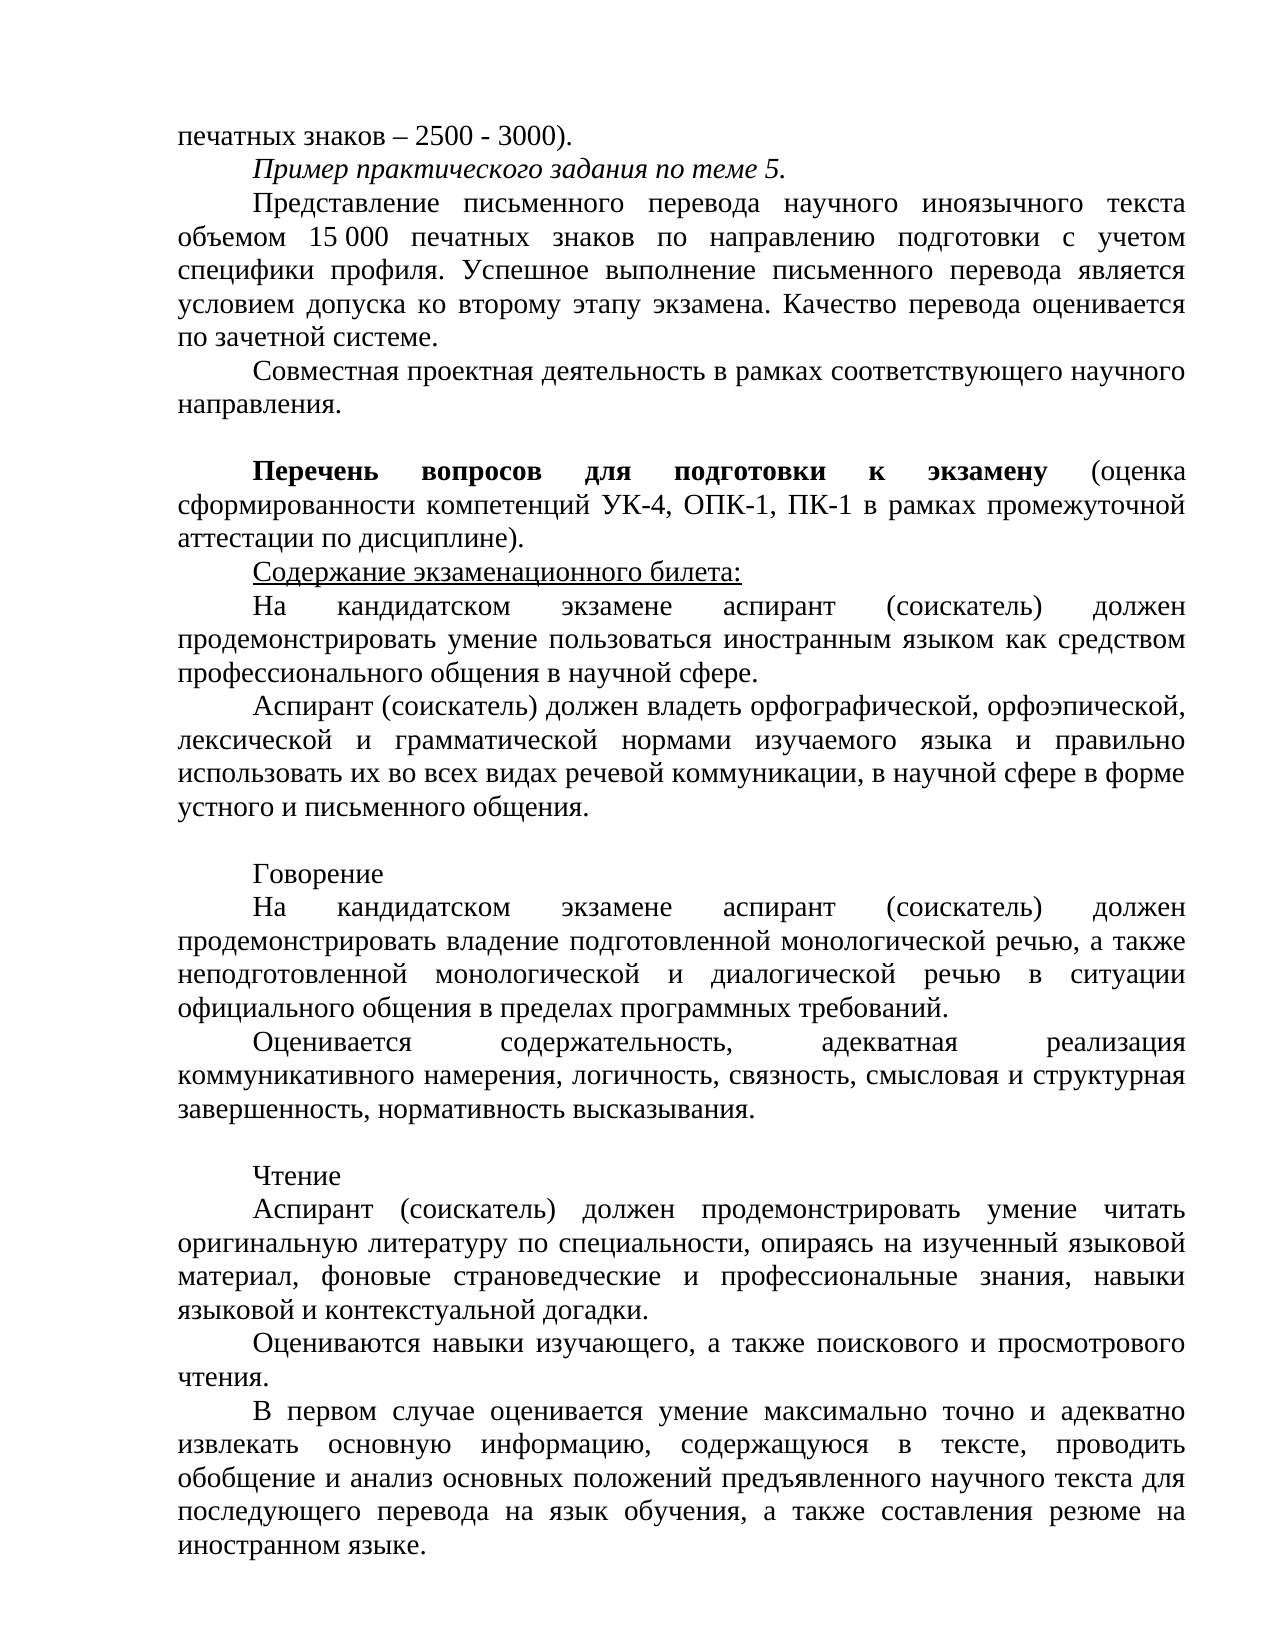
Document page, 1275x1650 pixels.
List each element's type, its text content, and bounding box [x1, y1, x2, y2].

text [177, 118, 1186, 152]
text На кандидатском экзамене аспирант (соискатель) должен продемонстрировать умение пользоваться иностранным языком как средством профессионального общения в научной сфере. [177, 588, 1186, 688]
text Представление письменного перевода научного иноязычного текста объемом 15 000 печатных знаков по направлению подготовки с учетом специфики профиля. Успешное выполнение письменного перевода является условием допуска ко второму этапу экзамена. Качество перевода оценивается по зачетной системе. [177, 185, 1186, 353]
text Пример практического задания по теме 5. [177, 152, 1186, 185]
text Чтение [177, 1158, 1186, 1191]
text Оцениваются навыки изучающего, а также поискового и просмотрового чтения. [177, 1326, 1186, 1393]
text В первом случае оценивается умение максимально точно и адекватно извлекать основную информацию, содержащуюся в тексте, проводить обобщение и анализ основных положений предъявленного научного текста для последующего перевода на язык обучения, а также составления резюме на иностранном языке. [177, 1393, 1186, 1560]
text Совместная проектная деятельность в рамках соответствующего научного направления. [177, 353, 1186, 420]
text Аспирант (соискатель) должен продемонстрировать умение читать оригинальную литературу по специальности, опираясь на изученный языковой материал, фоновые страноведческие и профессиональные знания, навыки языковой и контекстуальной догадки. [177, 1191, 1186, 1326]
text Перечень вопросов для подготовки к экзамену (оценка сформированности компетенций УК-4, ОПК-1, ПК-1 в рамках промежуточной аттестации по дисциплине). [177, 453, 1186, 554]
text Оценивается содержательность, адекватная реализация коммуникативного намерения, логичность, связность, смысловая и структурная завершенность, нормативность высказывания. [177, 1024, 1186, 1124]
text Аспирант (соискатель) должен владеть орфографической, орфоэпической, лексической и грамматической нормами изучаемого языка и правильно использовать их во всех видах речевой коммуникации, в научной сфере в форме устного и письменного общения. [177, 688, 1186, 822]
text На кандидатском экзамене аспирант (соискатель) должен продемонстрировать владение подготовленной монологической речью, а также неподготовленной монологической и диалогической речью в ситуации официального общения в пределах программных требований. [177, 889, 1186, 1024]
text Содержание экзаменационного билета: [177, 554, 1186, 588]
text Говорение [177, 856, 1186, 889]
